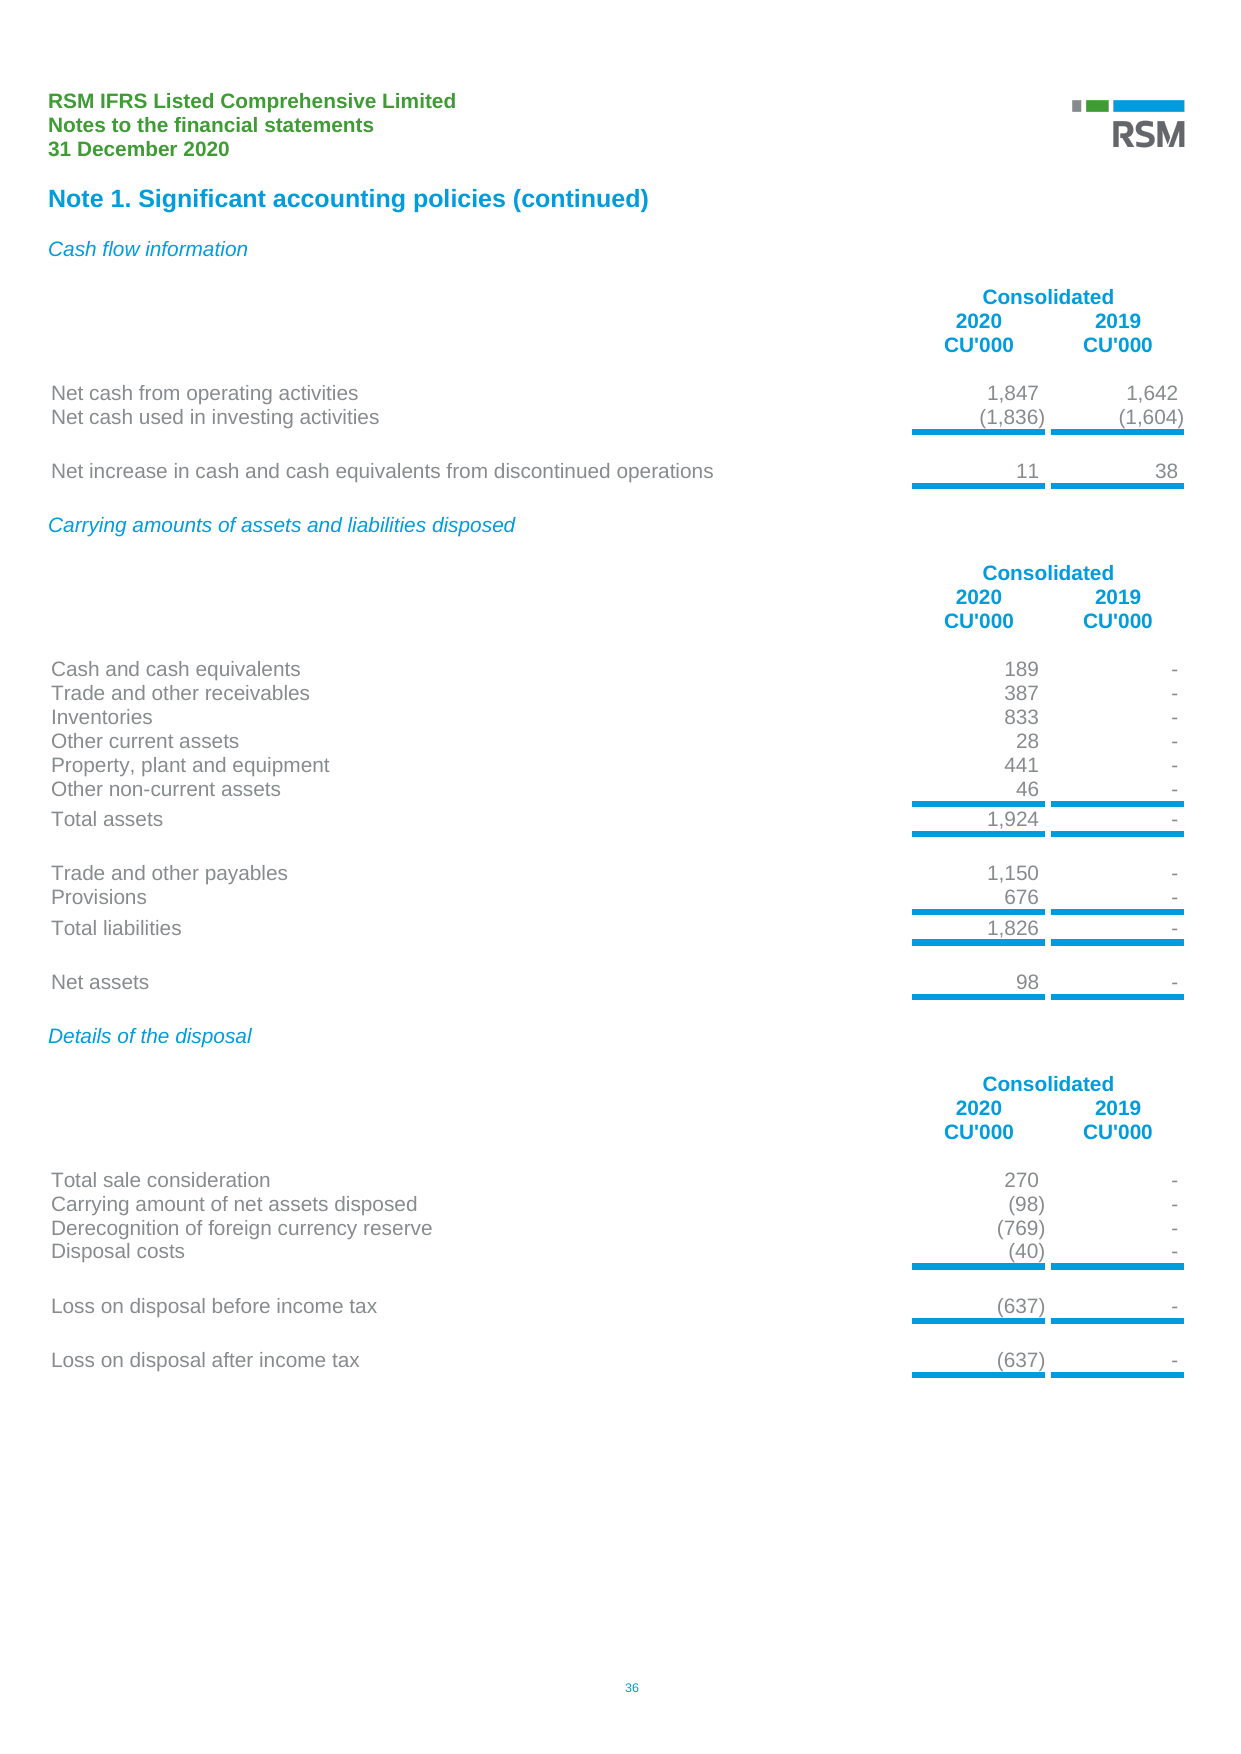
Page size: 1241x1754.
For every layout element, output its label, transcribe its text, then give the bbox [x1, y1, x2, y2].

table_cell Details of the disposal [48, 1024, 1194, 1402]
table_cell Carrying amounts of assets and liabilities disposed [48, 513, 1194, 1024]
picture [1060, 88, 1196, 159]
table_cell Cash flow information [48, 237, 1194, 513]
